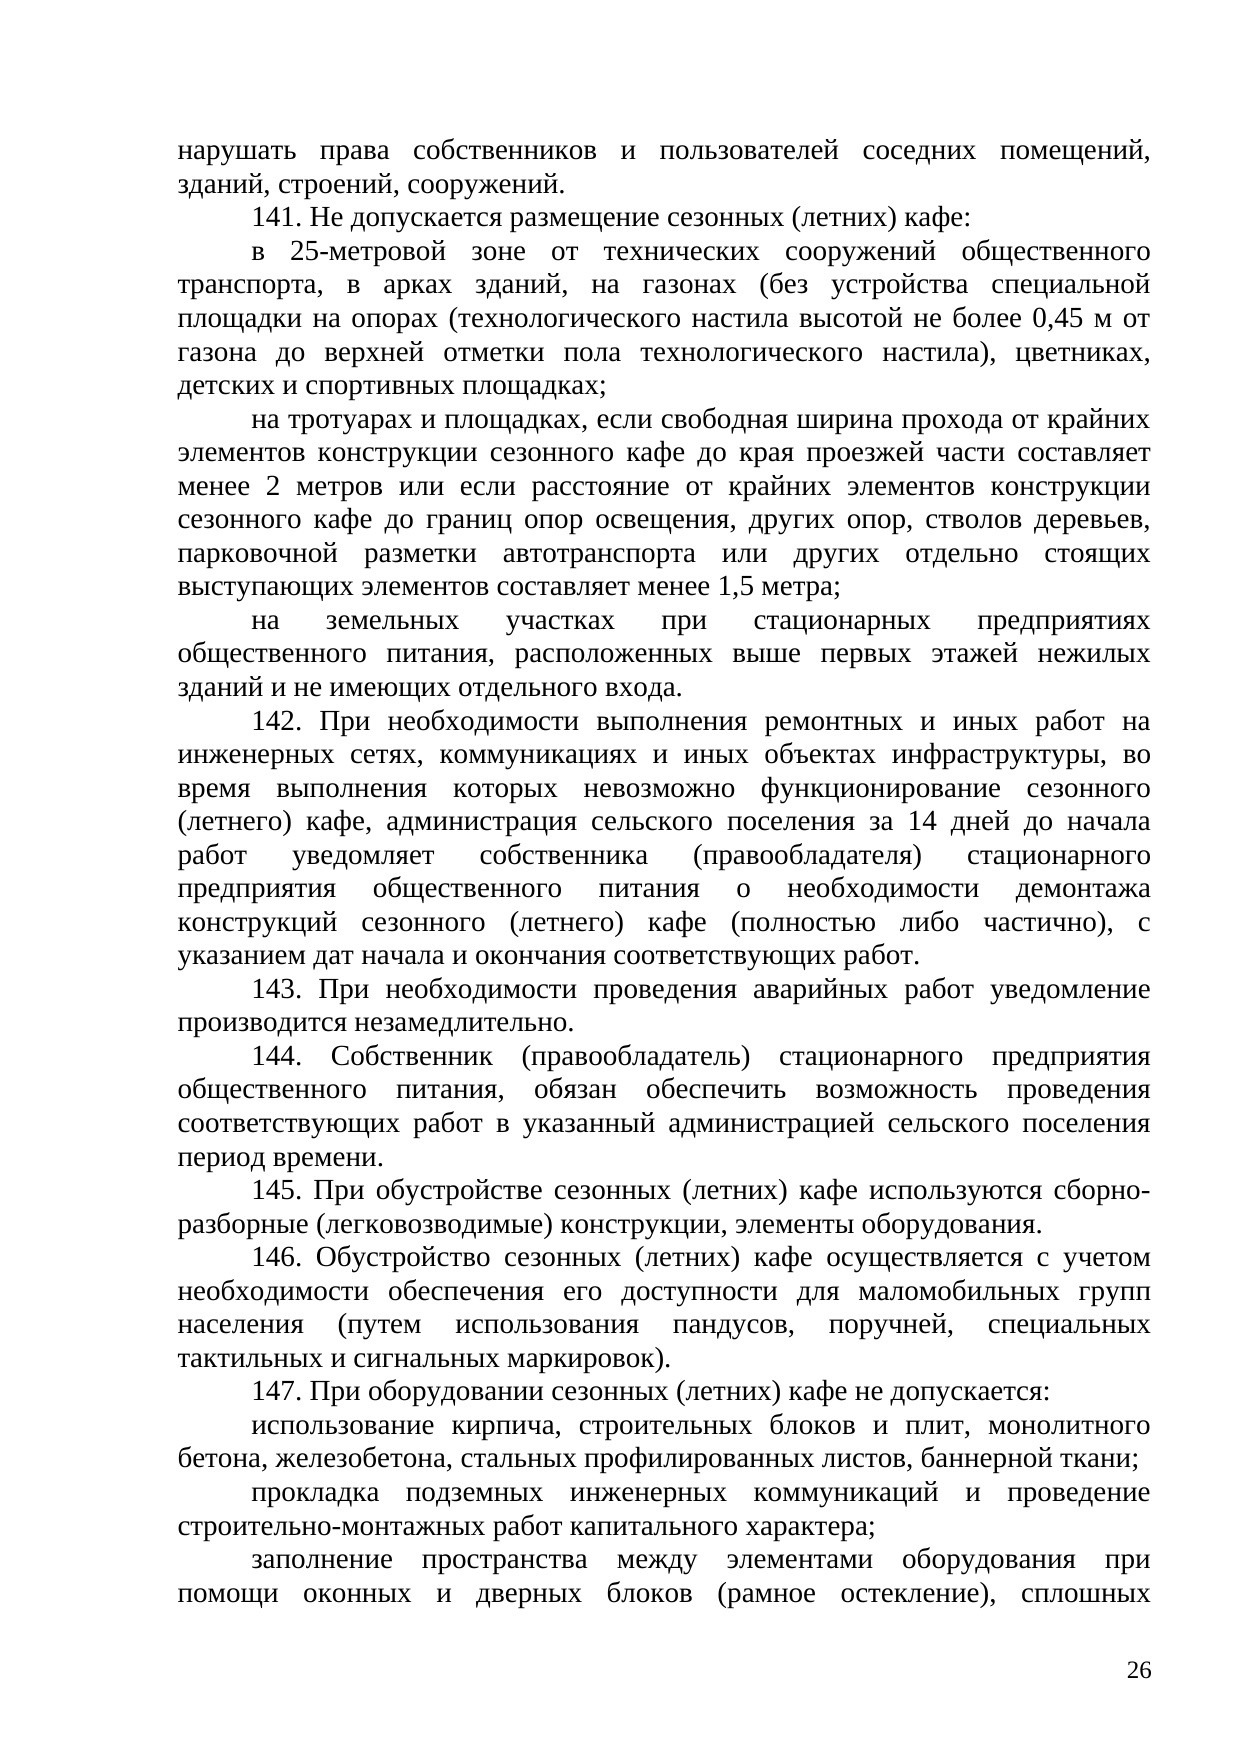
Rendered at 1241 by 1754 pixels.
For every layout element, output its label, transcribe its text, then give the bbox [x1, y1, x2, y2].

list использование кирпича, строительных блоков и плит, монолитного бетона, железобетона, стальных профилированных листов, баннерной ткани; [177, 1407, 1152, 1474]
list на тротуарах и площадках, если свободная ширина прохода от крайних элементов конструкции сезонного кафе до края проезжей части составляет менее 2 метров или если расстояние от крайних элементов конструкции сезонного кафе до границ опор освещения, других опор, стволов деревьев, парковочной разметки автотранспорта или других отдельно стоящих выступающих элементов составляет менее 1,5 метра; [177, 401, 1152, 602]
list в 25-метровой зоне от технических сооружений общественного транспорта, в арках зданий, на газонах (без устройства специальной площадки на опорах (технологического настила высотой не более 0,45 м от газона до верхней отметки пола технологического настила), цветниках, детских и спортивных площадках; [177, 233, 1152, 401]
list 141. Не допускается размещение сезонных (летних) кафе: [177, 199, 1152, 233]
list 142. При необходимости выполнения ремонтных и иных работ на инженерных сетях, коммуникациях и иных объектах инфраструктуры, во время выполнения которых невозможно функционирование сезонного (летнего) кафе, администрация сельского поселения за 14 дней до начала работ уведомляет собственника (правообладателя) стационарного предприятия общественного питания о необходимости демонтажа конструкций сезонного (летнего) кафе (полностью либо частично), с указанием дат начала и окончания соответствующих работ. [177, 703, 1152, 971]
list 147. При оборудовании сезонных (летних) кафе не допускается: [177, 1373, 1152, 1407]
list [177, 132, 1152, 199]
list 144. Собственник (правообладатель) стационарного предприятия общественного питания, обязан обеспечить возможность проведения соответствующих работ в указанный администрацией сельского поселения период времени. [177, 1038, 1152, 1172]
list 143. При необходимости проведения аварийных работ уведомление производится незамедлительно. [177, 971, 1152, 1038]
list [177, 1541, 1152, 1608]
list 146. Обустройство сезонных (летних) кафе осуществляется с учетом необходимости обеспечения его доступности для маломобильных групп населения (путем использования пандусов, поручней, специальных тактильных и сигнальных маркировок). [177, 1239, 1152, 1373]
list прокладка подземных инженерных коммуникаций и проведение строительно-монтажных работ капитального характера; [177, 1474, 1152, 1541]
list 145. При обустройстве сезонных (летних) кафе используются сборно-разборные (легковозводимые) конструкции, элементы оборудования. [177, 1172, 1152, 1239]
list на земельных участках при стационарных предприятиях общественного питания, расположенных выше первых этажей нежилых зданий и не имеющих отдельного входа. [177, 602, 1152, 703]
